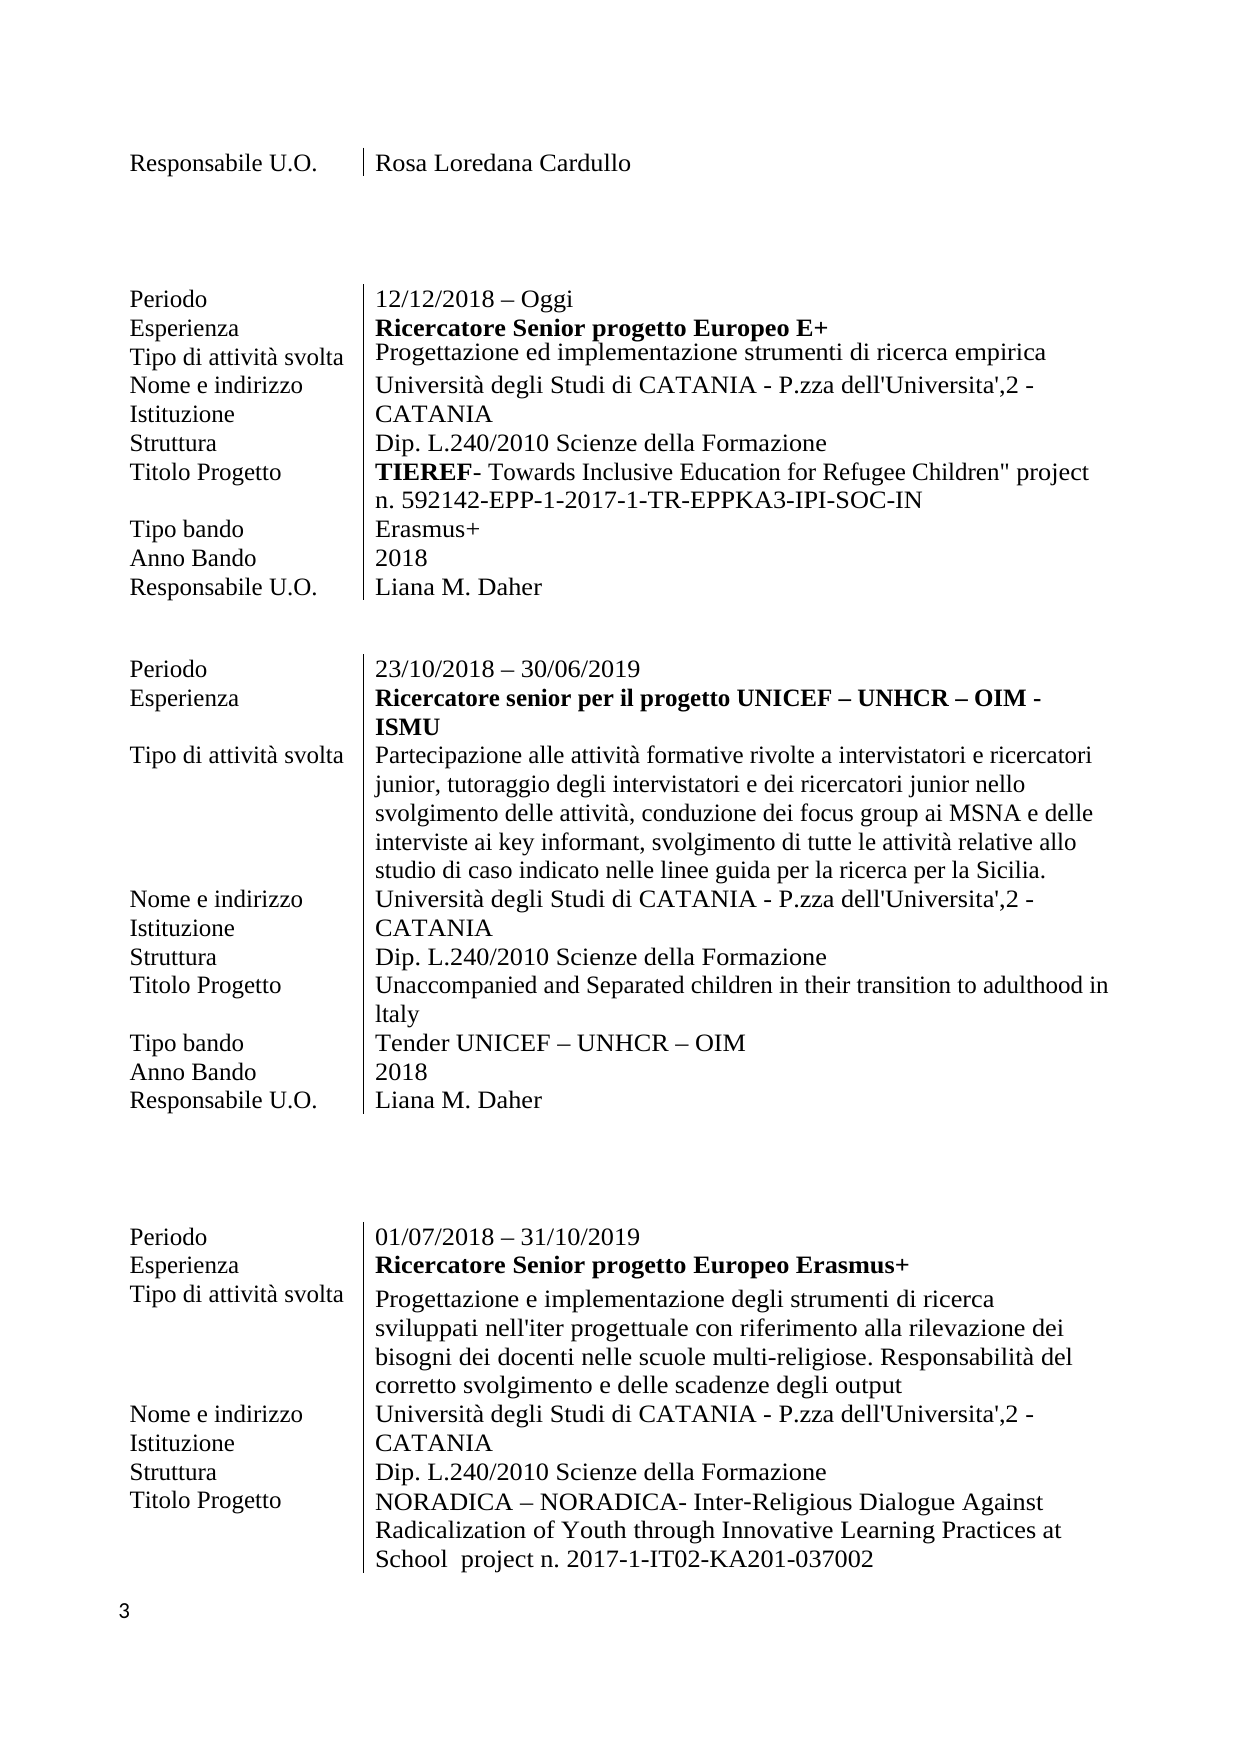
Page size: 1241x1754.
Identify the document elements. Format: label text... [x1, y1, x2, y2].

table_cell Titolo Progetto [118, 970, 363, 1028]
table_header 23/10/2018 – 30/06/2019 [364, 654, 1122, 683]
table_cell Unaccompanied and Separated children in their transition to adulthood in ltaly [364, 970, 1122, 1028]
table_cell Responsabile U.O. [118, 1085, 363, 1114]
table_header 01/07/2018 – 31/10/2019 [364, 1222, 1122, 1251]
table_cell NORADICA – NORADICA- Inter‐Religious Dialogue Against Radicalization of Youth through Innovative Learning Practices at School project n. 2017-1-IT02-KA201-037002 [364, 1485, 1122, 1573]
table_header Periodo [118, 284, 363, 313]
table_cell Erasmus+ [364, 514, 1122, 543]
table_cell Anno Bando [118, 543, 363, 572]
table_cell Struttura [118, 1457, 363, 1485]
table_cell 2018 [364, 543, 1122, 572]
table_cell Responsabile U.O. [118, 148, 363, 176]
table_cell Tipo bando [118, 1028, 363, 1057]
table_cell Progettazione e implementazione degli strumenti di ricerca sviluppati nell'iter progettuale con riferimento alla rilevazione dei bisogni dei docenti nelle scuole multi-religiose. Responsabilità del corretto svolgimento e delle scadenze degli output [364, 1279, 1122, 1399]
table_cell Struttura [118, 428, 363, 457]
table_cell Ricercatore Senior progetto Europeo E+ [364, 313, 1122, 342]
table_cell Università degli Studi di CATANIA - P.zza dell'Universita',2 - CATANIA [364, 884, 1122, 942]
table_cell Dip. L.240/2010 Scienze della Formazione [364, 942, 1122, 970]
table_cell 2018 [364, 1057, 1122, 1085]
table_cell Università degli Studi di CATANIA - P.zza dell'Universita',2 - CATANIA [364, 370, 1122, 428]
table_cell Esperienza [118, 683, 363, 740]
table_cell Esperienza [118, 1251, 363, 1279]
table_cell Responsabile U.O. [118, 572, 363, 600]
table_cell Rosa Loredana Cardullo [364, 148, 1122, 176]
table_cell Struttura [118, 942, 363, 970]
table_header 12/12/2018 – Oggi [364, 284, 1122, 313]
table_cell Liana M. Daher [364, 1085, 1122, 1114]
table_cell Anno Bando [118, 1057, 363, 1085]
table_header Periodo [118, 1222, 363, 1251]
table_cell Tender UNICEF – UNHCR – OIM [364, 1028, 1122, 1057]
table_cell Dip. L.240/2010 Scienze della Formazione [364, 1457, 1122, 1485]
table_cell Tipo di attività svolta [118, 1279, 363, 1399]
table_cell Ricercatore senior per il progetto UNICEF – UNHCR – OIM - ISMU [364, 683, 1122, 740]
table_cell Tipo di attività svolta [118, 740, 363, 884]
table_cell Università degli Studi di CATANIA - P.zza dell'Universita',2 - CATANIA [364, 1399, 1122, 1457]
table_cell Titolo Progetto [118, 457, 363, 514]
table_cell Nome e indirizzo Istituzione [118, 884, 363, 942]
table_cell TIEREF- Towards Inclusive Education for Refugee Children" project n. 592142-EPP-1-2017-1-TR-EPPKA3-IPI-SOC-IN [364, 457, 1122, 514]
table_cell Esperienza [118, 313, 363, 342]
table_cell Tipo di attività svolta [118, 342, 363, 370]
table_header Periodo [118, 654, 363, 683]
table_cell Titolo Progetto [118, 1485, 363, 1573]
table_cell Nome e indirizzo Istituzione [118, 370, 363, 428]
table_cell Progettazione ed implementazione strumenti di ricerca empirica [364, 342, 1122, 370]
table_cell Ricercatore Senior progetto Europeo Erasmus+ [364, 1251, 1122, 1279]
table_cell Dip. L.240/2010 Scienze della Formazione [364, 428, 1122, 457]
table_cell Partecipazione alle attività formative rivolte a intervistatori e ricercatori junior, tutoraggio degli intervistatori e dei ricercatori junior nello svolgimento delle attività, conduzione dei focus group ai MSNA e delle interviste ai key informant, svolgimento di tutte le attività relative allo studio di caso indicato nelle linee guida per la ricerca per la Sicilia. [364, 740, 1122, 884]
table_cell Liana M. Daher [364, 572, 1122, 600]
table_cell Tipo bando [118, 514, 363, 543]
table_cell Nome e indirizzo Istituzione [118, 1399, 363, 1457]
